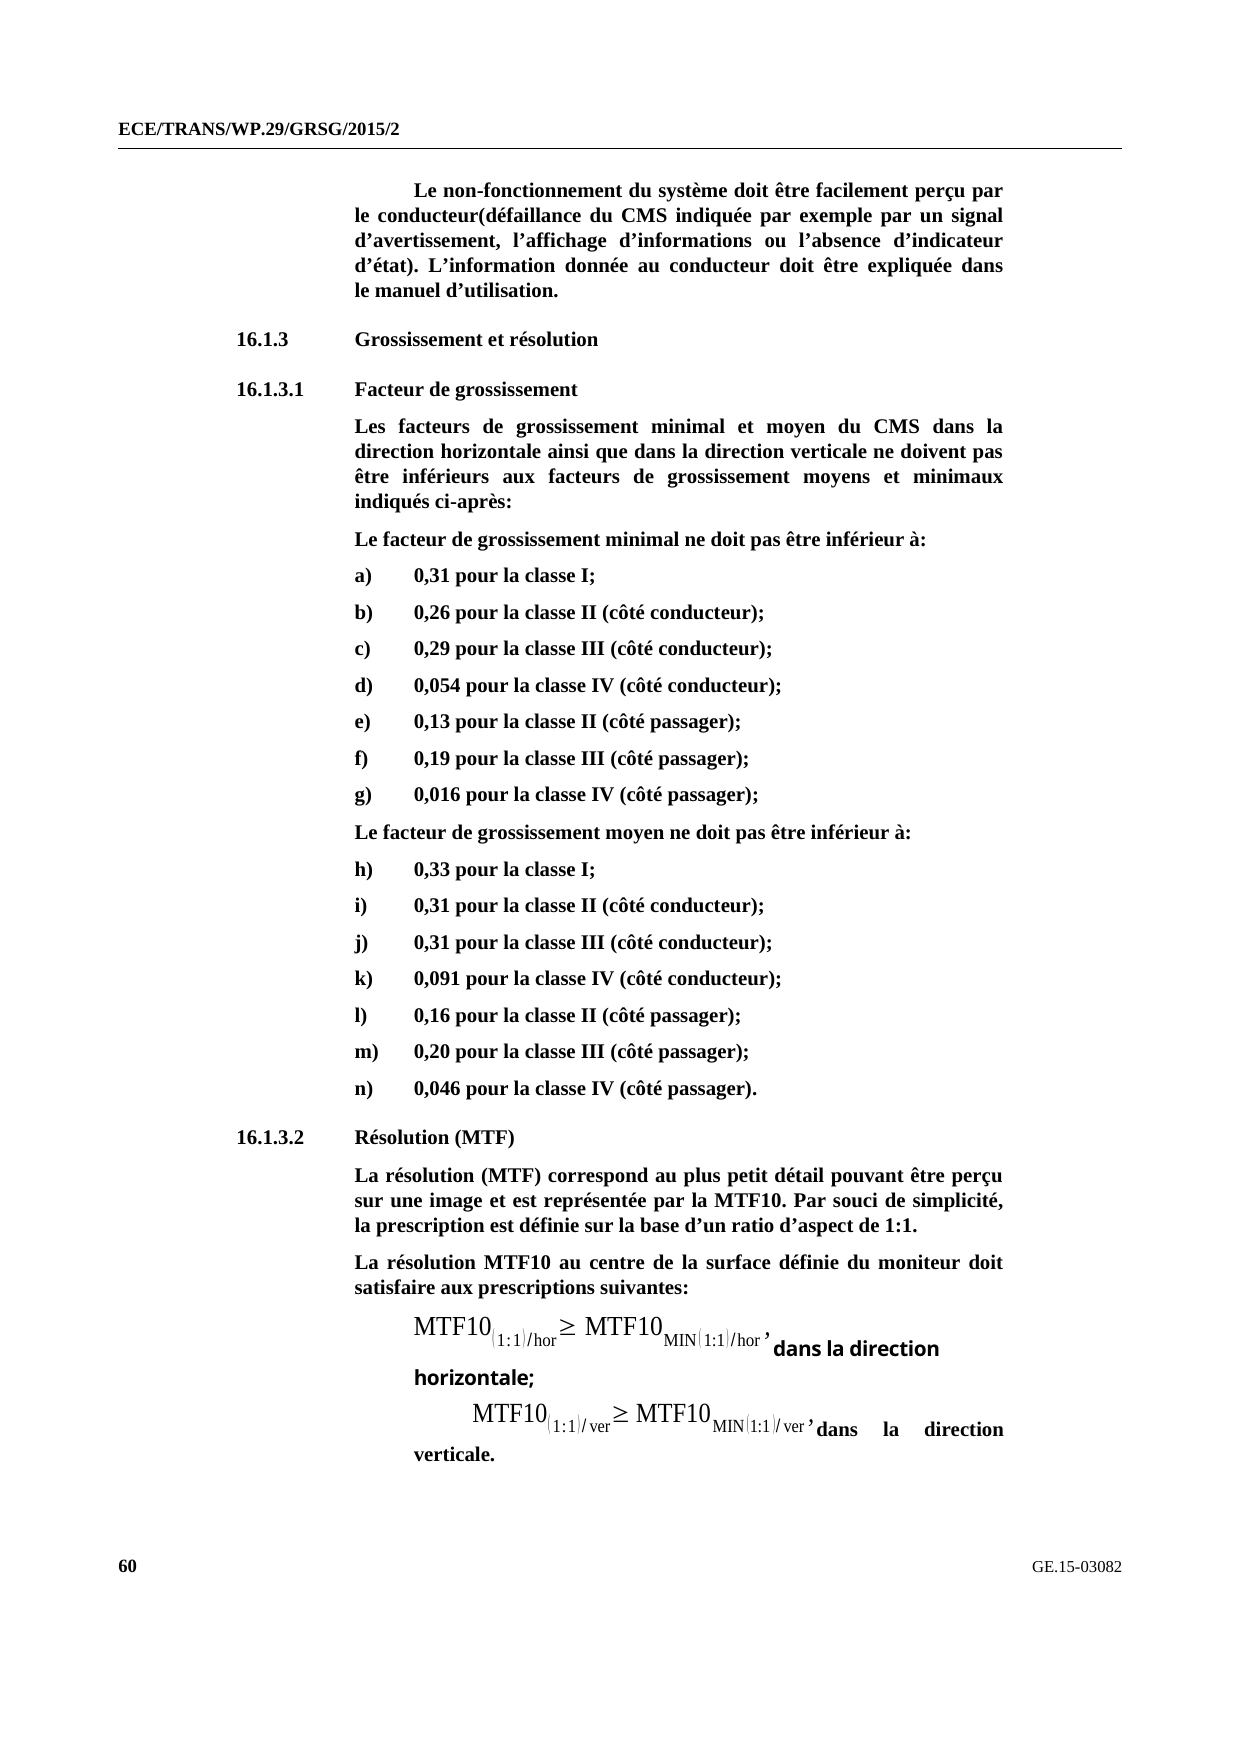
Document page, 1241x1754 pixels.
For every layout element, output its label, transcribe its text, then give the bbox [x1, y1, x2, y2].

text i) 0,31 pour la classe II (côté conducteur); [354, 893, 1004, 917]
text Le facteur de grossissement minimal ne doit pas être inférieur à: [354, 526, 1004, 551]
text dans la direction verticale. [413, 1398, 1004, 1466]
text 16.1.3 Grossissement et résolution [236, 327, 1004, 351]
text g) 0,016 pour la classe IV (côté passager); [354, 782, 1004, 806]
text dans la direction horizontale; [413, 1312, 1004, 1391]
text b) 0,26 pour la classe II (côté conducteur); [354, 599, 1004, 624]
text La résolution (MTF) correspond au plus petit détail pouvant être perçu sur une image et est représentée par la MTF10. Par souci de simplicité, la prescription est définie sur la base d’un ratio d’aspect de 1:1. [354, 1162, 1004, 1237]
text n) 0,046 pour la classe IV (côté passager). [354, 1076, 1004, 1100]
text Le facteur de grossissement moyen ne doit pas être inférieur à: [354, 819, 1004, 844]
text c) 0,29 pour la classe III (côté conducteur); [354, 636, 1004, 660]
text j) 0,31 pour la classe III (côté conducteur); [354, 929, 1004, 954]
text m) 0,20 pour la classe III (côté passager); [354, 1039, 1004, 1063]
text a) 0,31 pour la classe I; [354, 563, 1004, 587]
text h) 0,33 pour la classe I; [354, 856, 1004, 881]
text 16.1.3.1 Facteur de grossissement [236, 376, 1004, 401]
text f) 0,19 pour la classe III (côté passager); [354, 746, 1004, 770]
text k) 0,091 pour la classe IV (côté conducteur); [354, 966, 1004, 990]
text Le non-fonctionnement du système doit être facilement perçu par le conducteur(défaillance du CMS indiquée par exemple par un signal d’avertissement, l’affichage d’informations ou l’absence d’indicateur d’état). L’information donnée au conducteur doit être expliquée dans le manuel d’utilisation. [354, 177, 1004, 302]
text d) 0,054 pour la classe IV (côté conducteur); [354, 673, 1004, 697]
text Les facteurs de grossissement minimal et moyen du CMS dans la direction horizontale ainsi que dans la direction verticale ne doivent pas être inférieurs aux facteurs de grossissement moyens et minimaux indiqués ci-après: [354, 413, 1004, 513]
text La résolution MTF10 au centre de la surface définie du moniteur doit satisfaire aux prescriptions suivantes: [354, 1249, 1004, 1299]
text 16.1.3.2 Résolution (MTF) [236, 1125, 1004, 1149]
text l) 0,16 pour la classe II (côté passager); [354, 1003, 1004, 1027]
text e) 0,13 pour la classe II (côté passager); [354, 709, 1004, 733]
